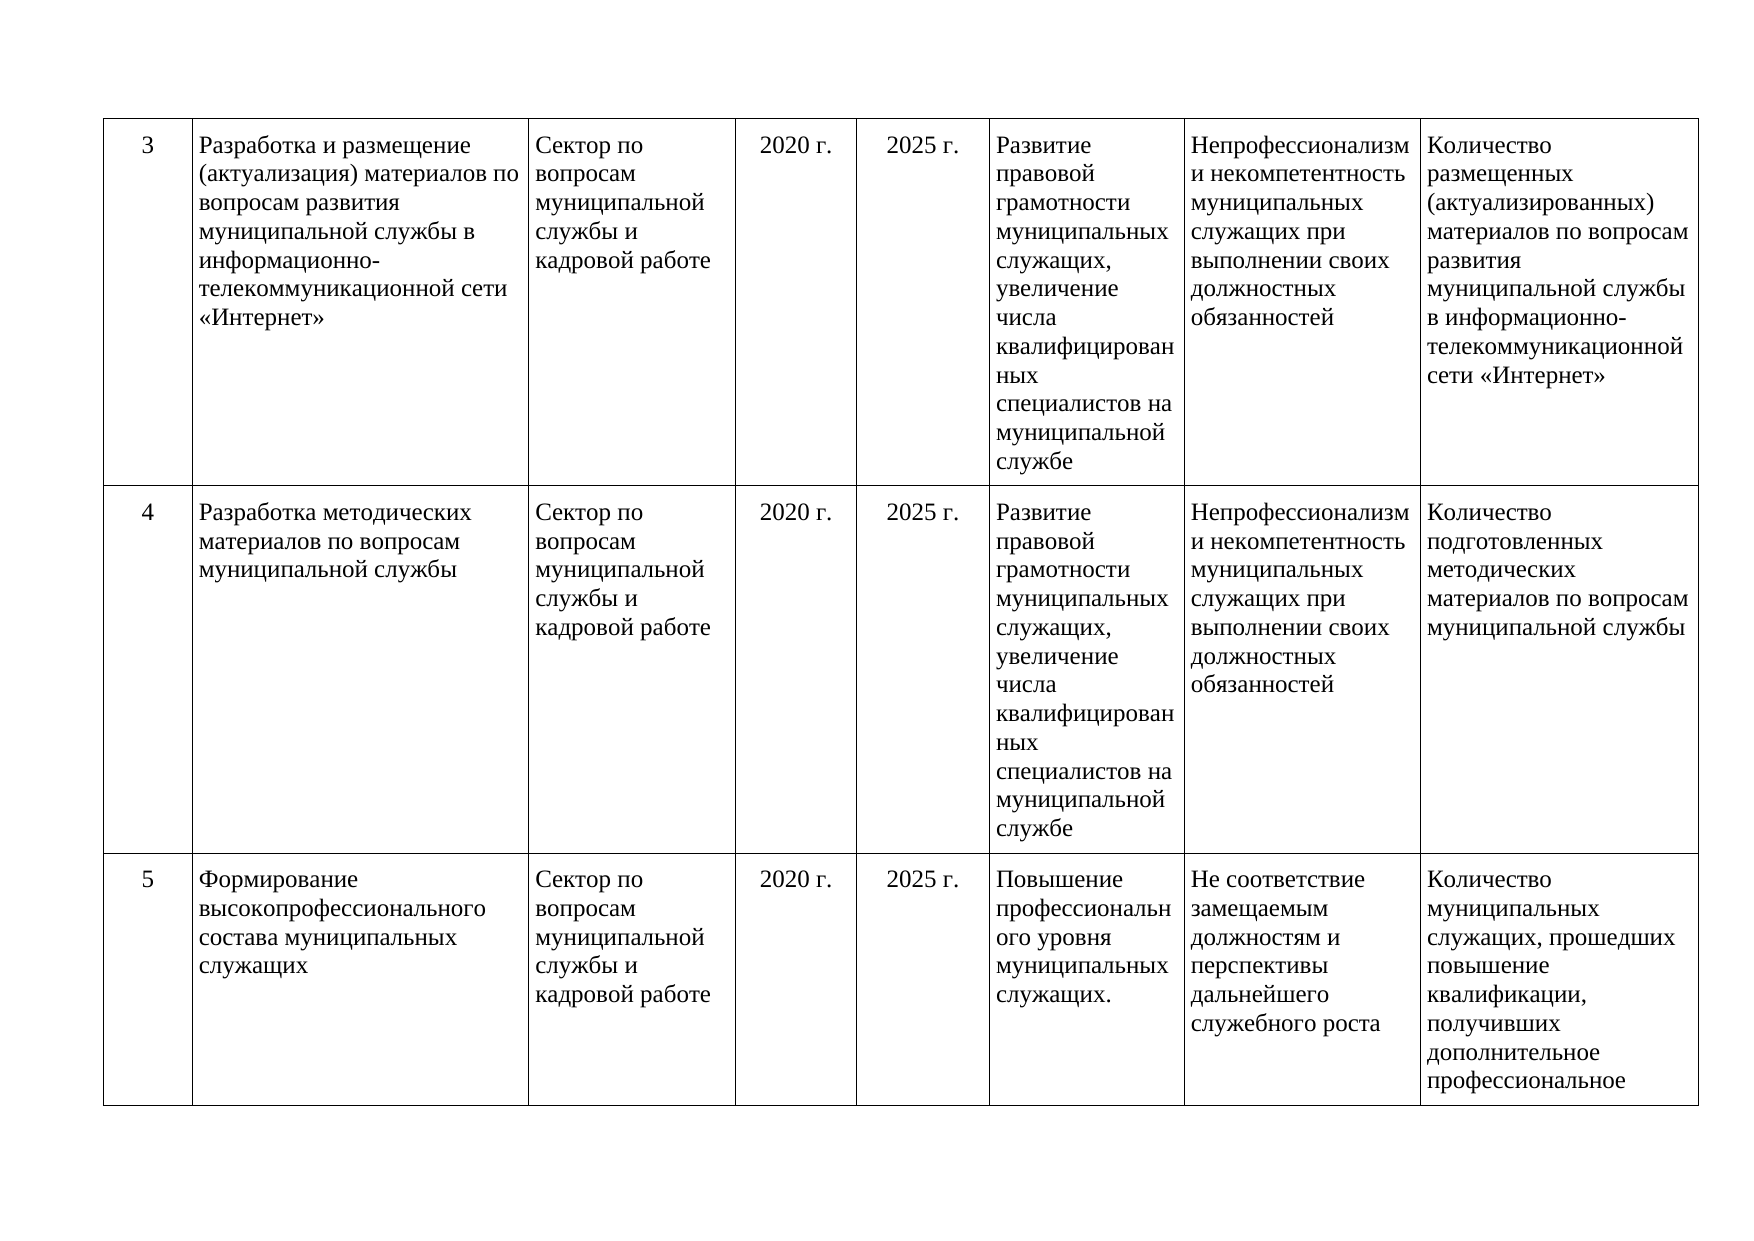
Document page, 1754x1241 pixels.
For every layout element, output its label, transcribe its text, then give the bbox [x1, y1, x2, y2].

table_cell Разработка методических материалов по вопросам муниципальной службы [193, 486, 528, 853]
table_cell Непрофессионализм и некомпетентность муниципальных служащих при выполнении своих должностных обязанностей [1185, 486, 1420, 853]
table_cell 2025 г. [857, 854, 989, 1105]
table_cell 2020 г. [736, 854, 856, 1105]
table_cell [1185, 119, 1420, 485]
table_cell 2020 г. [736, 486, 856, 853]
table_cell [193, 854, 528, 1105]
table_cell Развитие правовой грамотности муниципальных служащих, увеличение числа квалифицированных специалистов на муниципальной службе [990, 486, 1184, 853]
table_cell 2025 г. [857, 486, 989, 853]
table_cell 3 [104, 119, 192, 485]
table_cell 2020 г. [736, 119, 856, 485]
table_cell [529, 854, 735, 1105]
table_cell 2025 г. [857, 119, 989, 485]
table_cell 4 [104, 486, 192, 853]
table_cell Разработка и размещение (актуализация) материалов по вопросам развития муниципальной службы в информационно-телекоммуникационной сети «Интернет» [193, 119, 528, 485]
table_cell Развитие правовой грамотности муниципальных служащих, увеличение числа квалифицированных специалистов на муниципальной службе [990, 119, 1184, 485]
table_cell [1421, 854, 1698, 1105]
table_cell Сектор по вопросам муниципальной службы и кадровой работе [529, 486, 735, 853]
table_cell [529, 119, 735, 485]
table_cell Количество подготовленных методических материалов по вопросам муниципальной службы [1421, 486, 1698, 853]
table_cell Количество размещенных (актуализированных) материалов по вопросам развития муниципальной службы в информационно-телекоммуникационной сети «Интернет» [1421, 119, 1698, 485]
table_cell 5 [104, 854, 192, 1105]
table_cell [990, 854, 1184, 1105]
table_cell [1185, 854, 1420, 1105]
